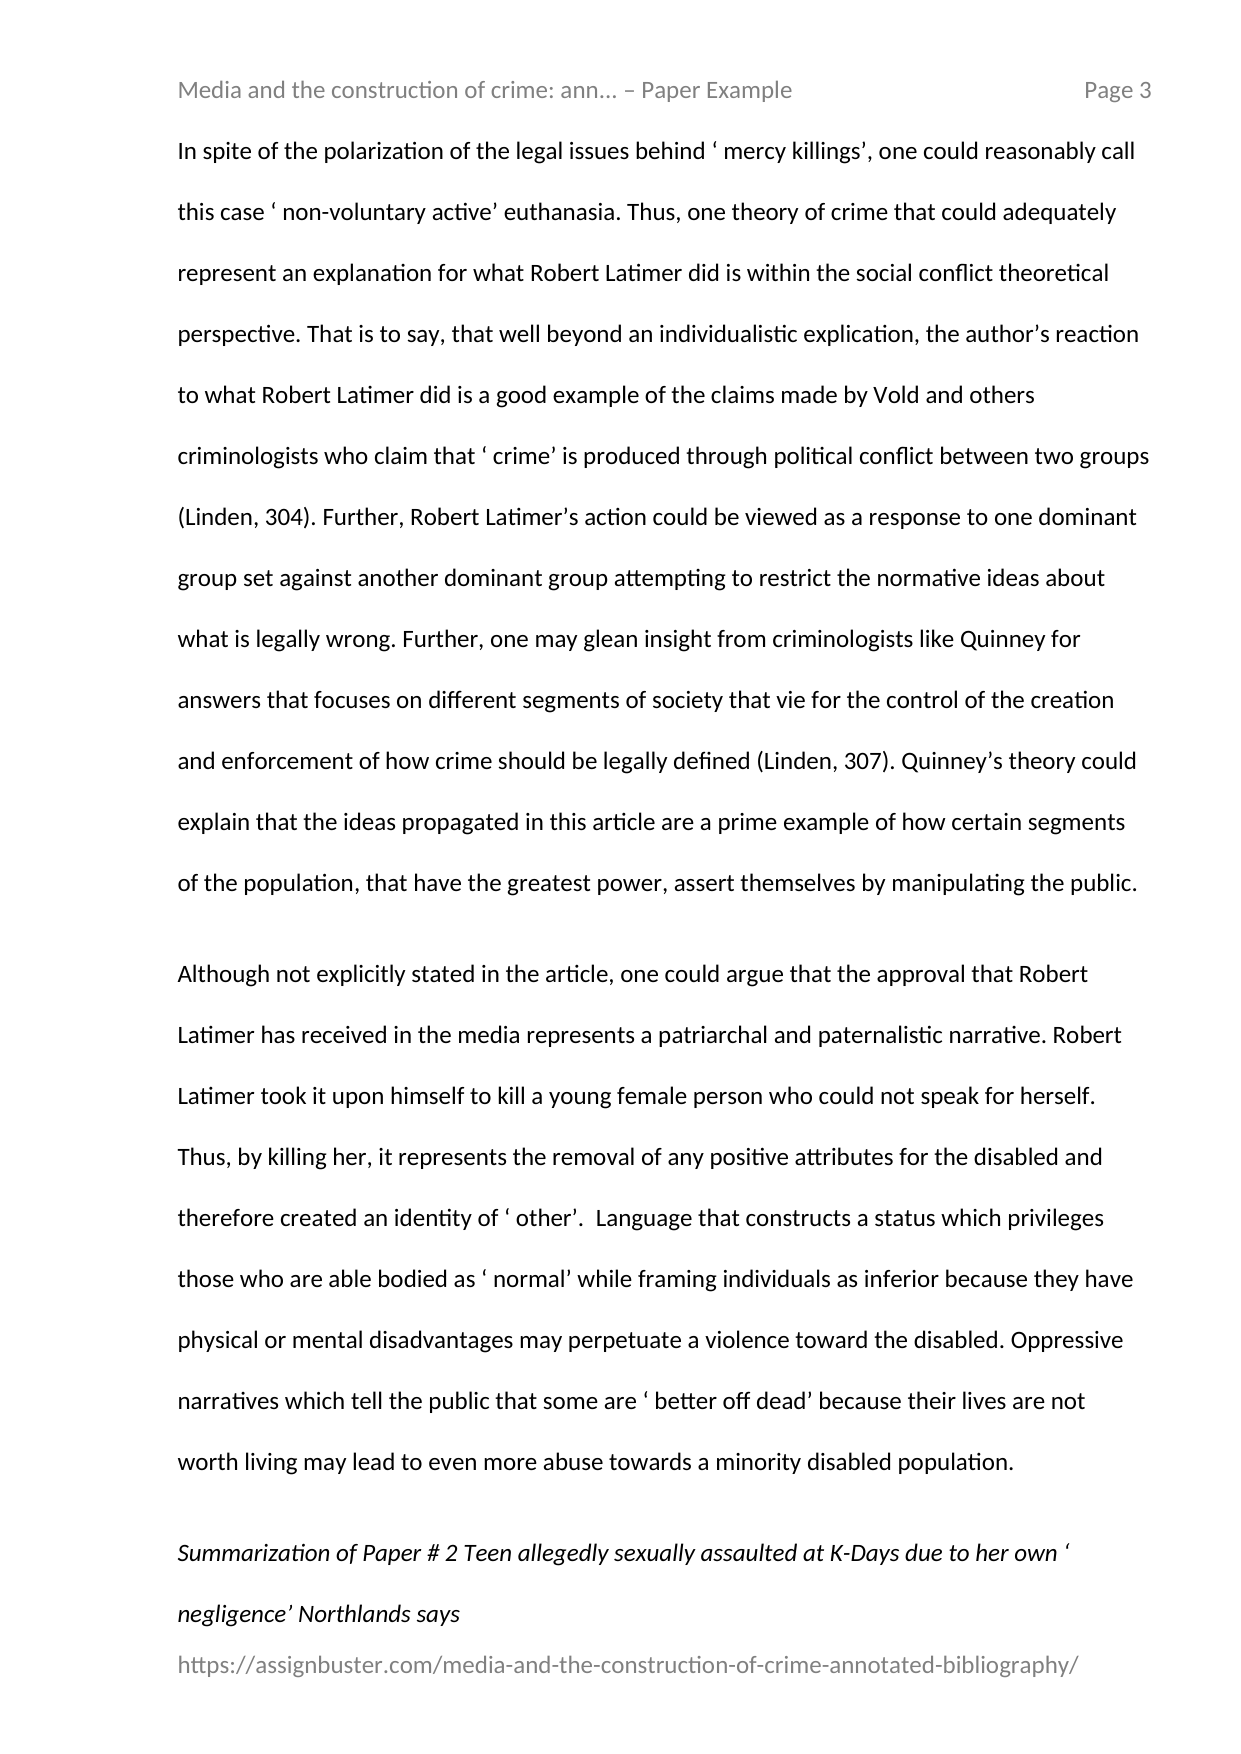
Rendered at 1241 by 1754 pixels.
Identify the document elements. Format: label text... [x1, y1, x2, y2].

text In spite of the polarization of the legal issues behind ‘ mercy killings’, one could reasonably call this case ‘ non-voluntary active’ euthanasia. Thus, one theory of crime that could adequately represent an explanation for what Robert Latimer did is within the social conflict theoretical perspective. That is to say, that well beyond an individualistic explication, the author’s reaction to what Robert Latimer did is a good example of the claims made by Vold and others criminologists who claim that ‘ crime’ is produced through political conflict between two groups (Linden, 304). Further, Robert Latimer’s action could be viewed as a response to one dominant group set against another dominant group attempting to restrict the normative ideas about what is legally wrong. Further, one may glean insight from criminologists like Quinney for answers that focuses on different segments of society that vie for the control of the creation and enforcement of how crime should be legally defined (Linden, 307). Quinney’s theory could explain that the ideas propagated in this article are a prime example of how certain segments of the population, that have the greatest power, assert themselves by manipulating the public. [177, 135, 1152, 898]
text Although not explicitly stated in the article, one could argue that the approval that Robert Latimer has received in the media represents a patriarchal and paternalistic narrative. Robert Latimer took it upon himself to kill a young female person who could not speak for herself. Thus, by killing her, it represents the removal of any positive attributes for the disabled and therefore created an identity of ‘ other’. Language that constructs a status which privileges those who are able bodied as ‘ normal’ while framing individuals as inferior because they have physical or mental disadvantages may perpetuate a violence toward the disabled. Oppressive narratives which tell the public that some are ‘ better off dead’ because their lives are not worth living may lead to even more abuse towards a minority disabled population. [177, 958, 1152, 1477]
text Summarization of Paper # 2 Teen allegedly sexually assaulted at K-Days due to her own ‘ negligence’ Northlands says [177, 1537, 1152, 1628]
